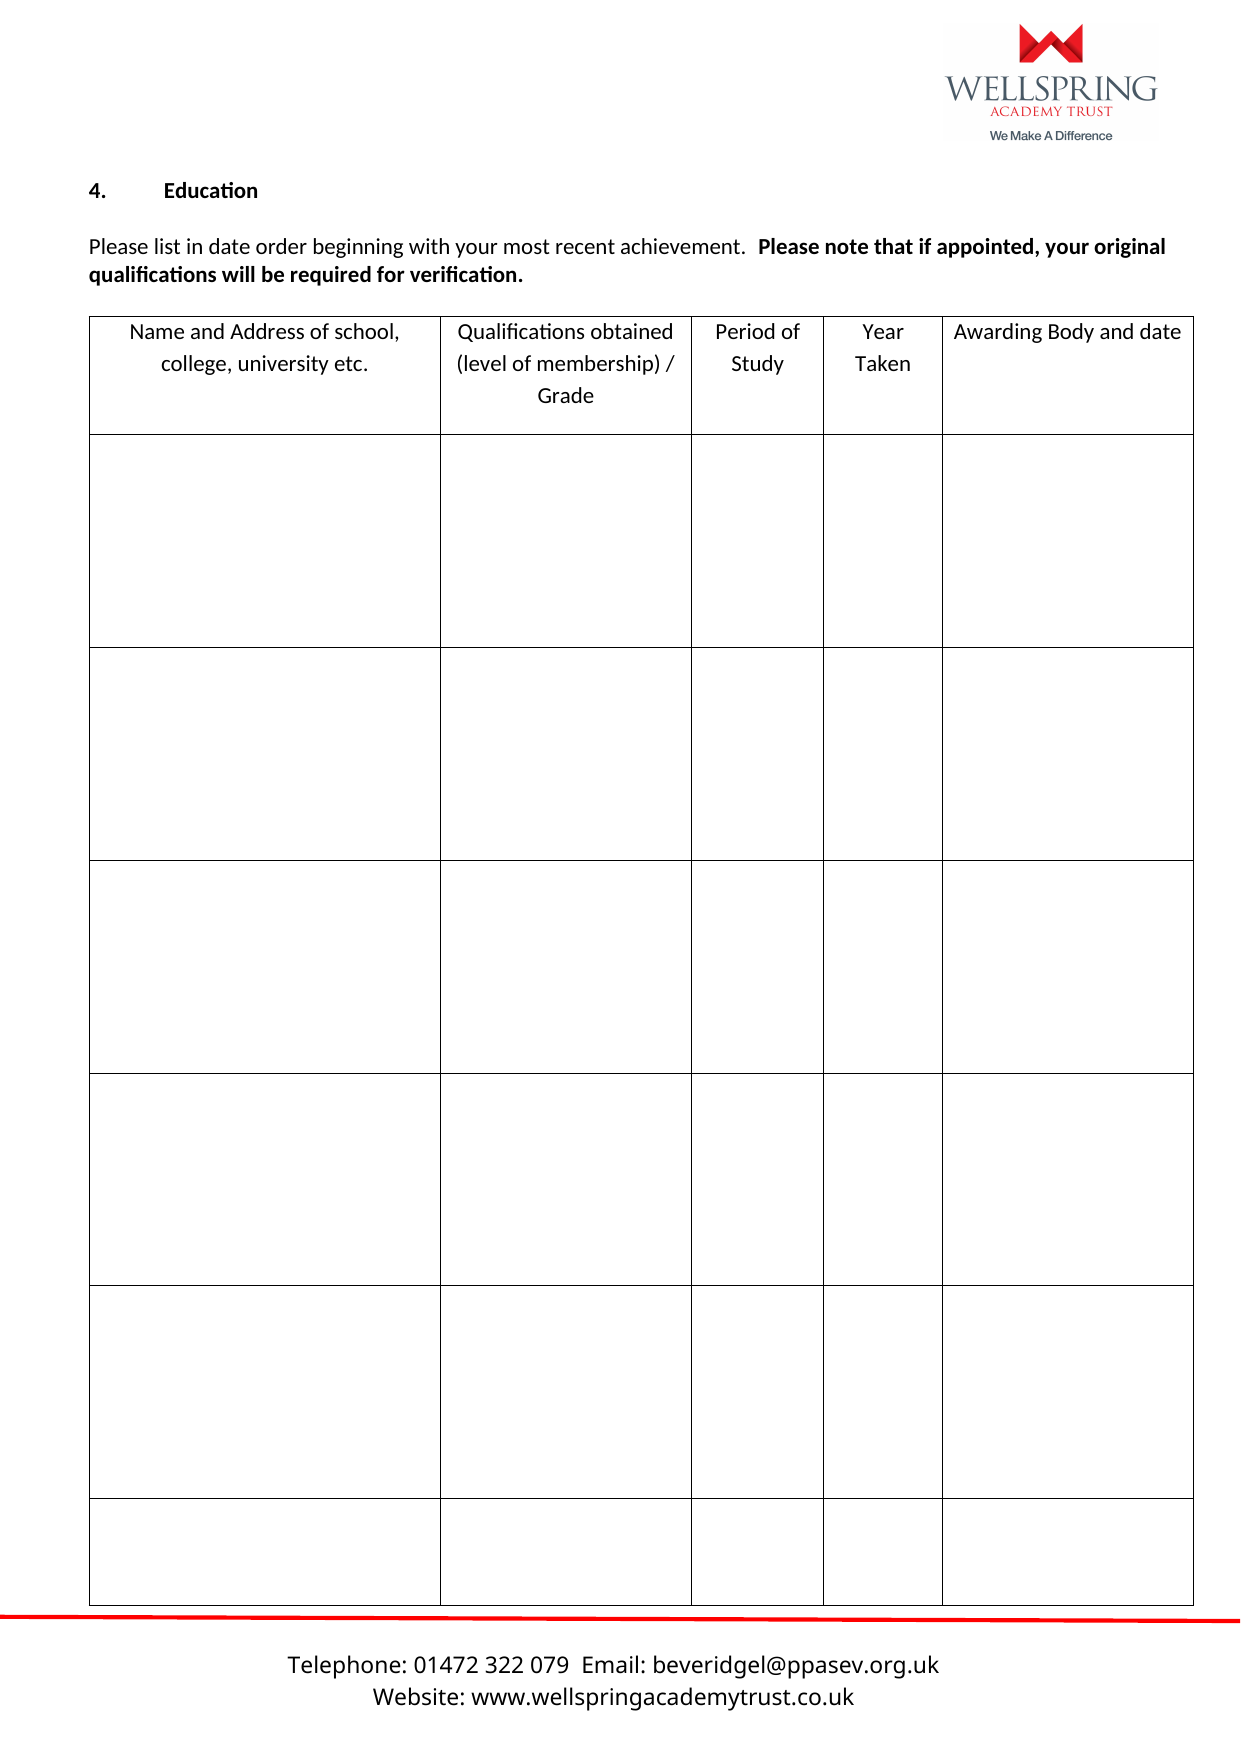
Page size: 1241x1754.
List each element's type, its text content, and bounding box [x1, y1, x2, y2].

table_cell [692, 1499, 823, 1605]
table_cell [692, 435, 823, 647]
table_header Period of Study [692, 317, 823, 434]
table_cell [90, 1074, 440, 1285]
table_cell [943, 1074, 1193, 1285]
table_cell [90, 1286, 440, 1498]
table_cell [692, 1286, 823, 1498]
table_cell [943, 1499, 1193, 1605]
table_cell [90, 861, 440, 1072]
table_header Awarding Body and date [943, 317, 1193, 434]
table_cell [824, 1499, 942, 1605]
table_cell [943, 861, 1193, 1072]
table_cell [441, 861, 691, 1072]
table_cell [90, 435, 440, 647]
table_cell [824, 648, 942, 859]
table_cell [692, 648, 823, 859]
list Education [89, 176, 1167, 204]
table_cell [441, 1286, 691, 1498]
table_cell [441, 648, 691, 859]
table_header Year Taken [824, 317, 942, 434]
table_cell [692, 861, 823, 1072]
table_cell [943, 1286, 1193, 1498]
picture [943, 23, 1159, 141]
text Please list in date order beginning with your most recent achievement. Please note that if appointed, your original qualifications will be required for verification. [89, 232, 1167, 288]
table_cell [943, 435, 1193, 647]
table_header Name and Address of school, college, university etc. [90, 317, 440, 434]
table_cell [441, 1074, 691, 1285]
table_header Qualifications obtained (level of membership) / Grade [441, 317, 691, 434]
table_cell [90, 648, 440, 859]
table_cell [824, 861, 942, 1072]
table_cell [824, 1074, 942, 1285]
table_cell [824, 1286, 942, 1498]
table_cell [441, 1499, 691, 1605]
table_cell [943, 648, 1193, 859]
table_cell [90, 1499, 440, 1605]
table_cell [441, 435, 691, 647]
table_cell [692, 1074, 823, 1285]
table_cell [824, 435, 942, 647]
